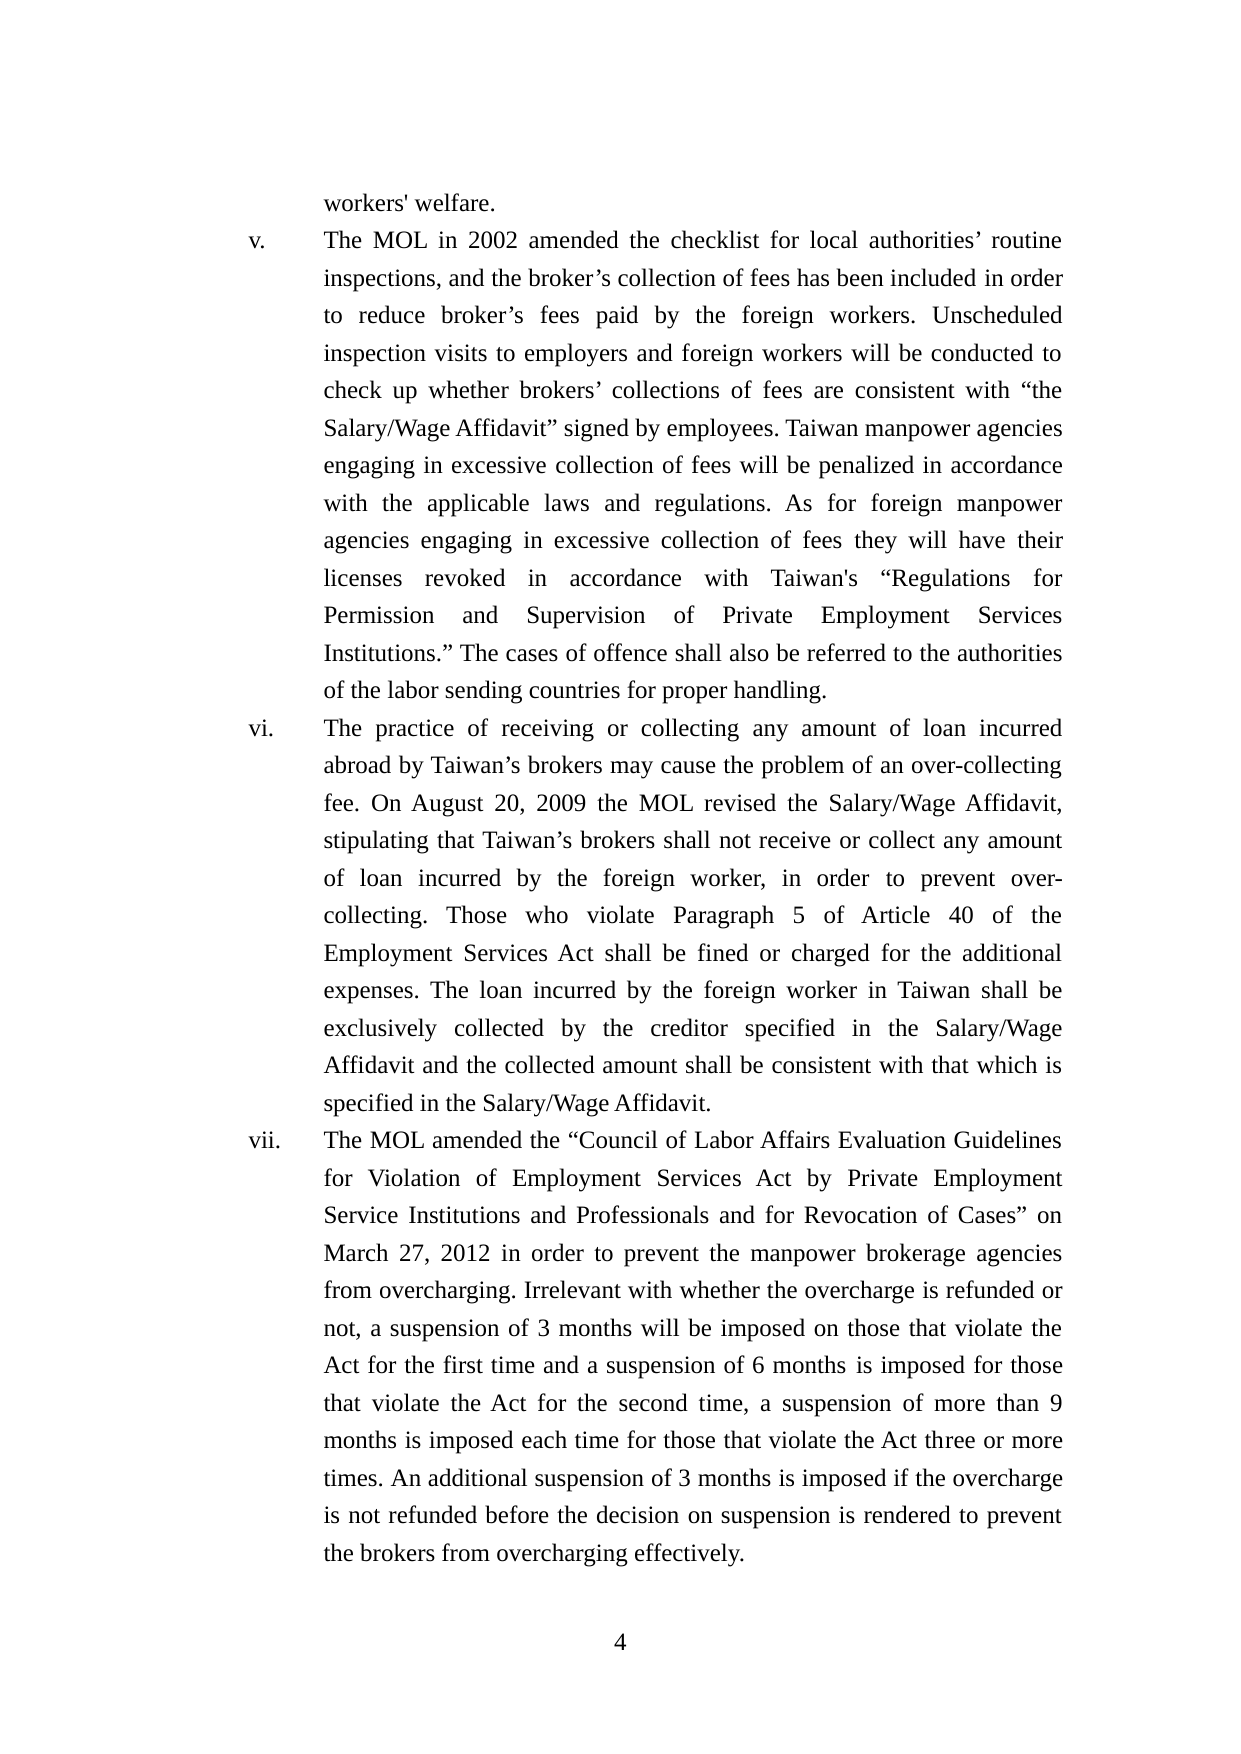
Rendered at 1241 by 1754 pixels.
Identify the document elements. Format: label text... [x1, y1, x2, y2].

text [323, 183, 1063, 221]
list The MOL in 2002 amended the checklist for local authorities’ routine inspections, and the broker’s collection of fees has been included in order to reduce broker’s fees paid by the foreign workers. Unscheduled inspection visits to employers and foreign workers will be conducted to check up whether brokers’ collections of fees are consistent with “the Salary/Wage Affidavit” signed by employees. Taiwan manpower agencies engaging in excessive collection of fees will be penalized in accordance with the applicable laws and regulations. As for foreign manpower agencies engaging in excessive collection of fees they will have their licenses revoked in accordance with Taiwan's “Regulations for Permission and Supervision of Private Employment Services Institutions.” The cases of offence shall also be referred to the authorities of the labor sending countries for proper handling. [248, 221, 1063, 708]
list The practice of receiving or collecting any amount of loan incurred abroad by Taiwan’s brokers may cause the problem of an over-collecting fee. On August 20, 2009 the MOL revised the Salary/Wage Affidavit, stipulating that Taiwan’s brokers shall not receive or collect any amount of loan incurred by the foreign worker, in order to prevent over-collecting. Those who violate Paragraph 5 of Article 40 of the Employment Services Act shall be fined or charged for the additional expenses. The loan incurred by the foreign worker in Taiwan shall be exclusively collected by the creditor specified in the Salary/Wage Affidavit and the collected amount shall be consistent with that which is specified in the Salary/Wage Affidavit. [248, 708, 1063, 1121]
list The MOL amended the “Council of Labor Affairs Evaluation Guidelines for Violation of Employment Services Act by Private Employment Service Institutions and Professionals and for Revocation of Cases” on March 27, 2012 in order to prevent the manpower brokerage agencies from overcharging. Irrelevant with whether the overcharge is refunded or not, a suspension of 3 months will be imposed on those that violate the Act for the first time and a suspension of 6 months is imposed for those that violate the Act for the second time, a suspension of more than 9 months is imposed each time for those that violate the Act three or more times. An additional suspension of 3 months is imposed if the overcharge is not refunded before the decision on suspension is rendered to prevent the brokers from overcharging effectively. [248, 1121, 1063, 1571]
